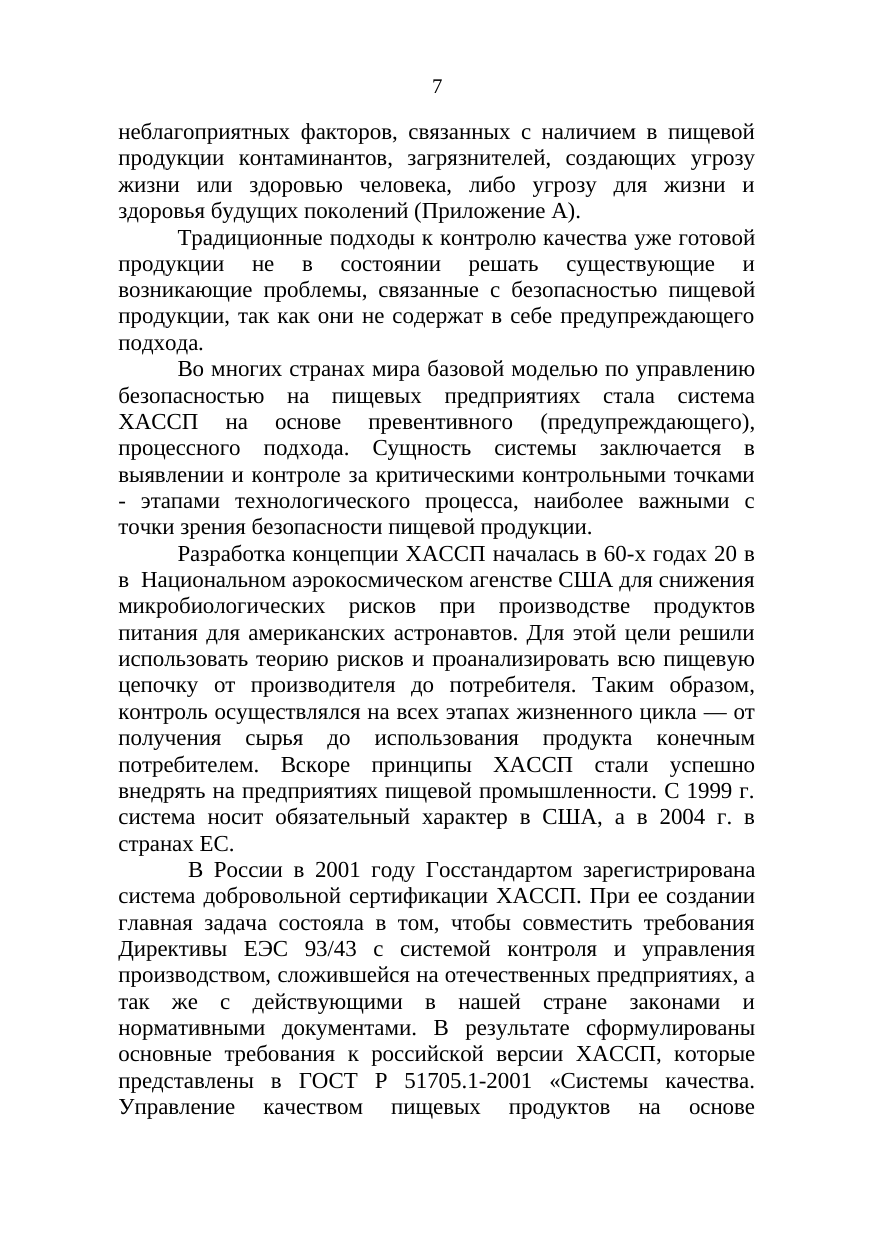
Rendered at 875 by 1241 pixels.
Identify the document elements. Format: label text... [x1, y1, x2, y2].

text Разработка концепции ХАССП началась в 60-х годах 20 в в Национальном аэрокосмическом агенстве США для снижения микробиологических рисков при производстве продуктов питания для американских астронавтов. Для этой цели решили использовать теорию рисков и проанализировать всю пищевую цепочку от производителя до потребителя. Таким образом, контроль осуществлялся на всех этапах жизненного цикла — от получения сырья до использования продукта конечным потребителем. Вскоре принципы ХАССП стали успешно внедрять на предприятиях пищевой промышленности. С 1999 г. система носит обязательный характер в США, а в 2004 г. в странах ЕС. [118, 540, 756, 856]
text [118, 856, 756, 1119]
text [118, 118, 756, 223]
text Традиционные подходы к контролю качества уже готовой продукции не в состоянии решать существующие и возникающие проблемы, связанные с безопасностью пищевой продукции, так как они не содержат в себе предупреждающего подхода. [118, 223, 756, 355]
text Во многих странах мира базовой моделью по управлению безопасностью на пищевых предприятиях стала система ХАССП на основе превентивного (предупреждающего), процессного подхода. Сущность системы заключается в выявлении и контроле за критическими контрольными точками - этапами технологического процесса, наиболее важными с точки зрения безопасности пищевой продукции. [118, 355, 756, 540]
